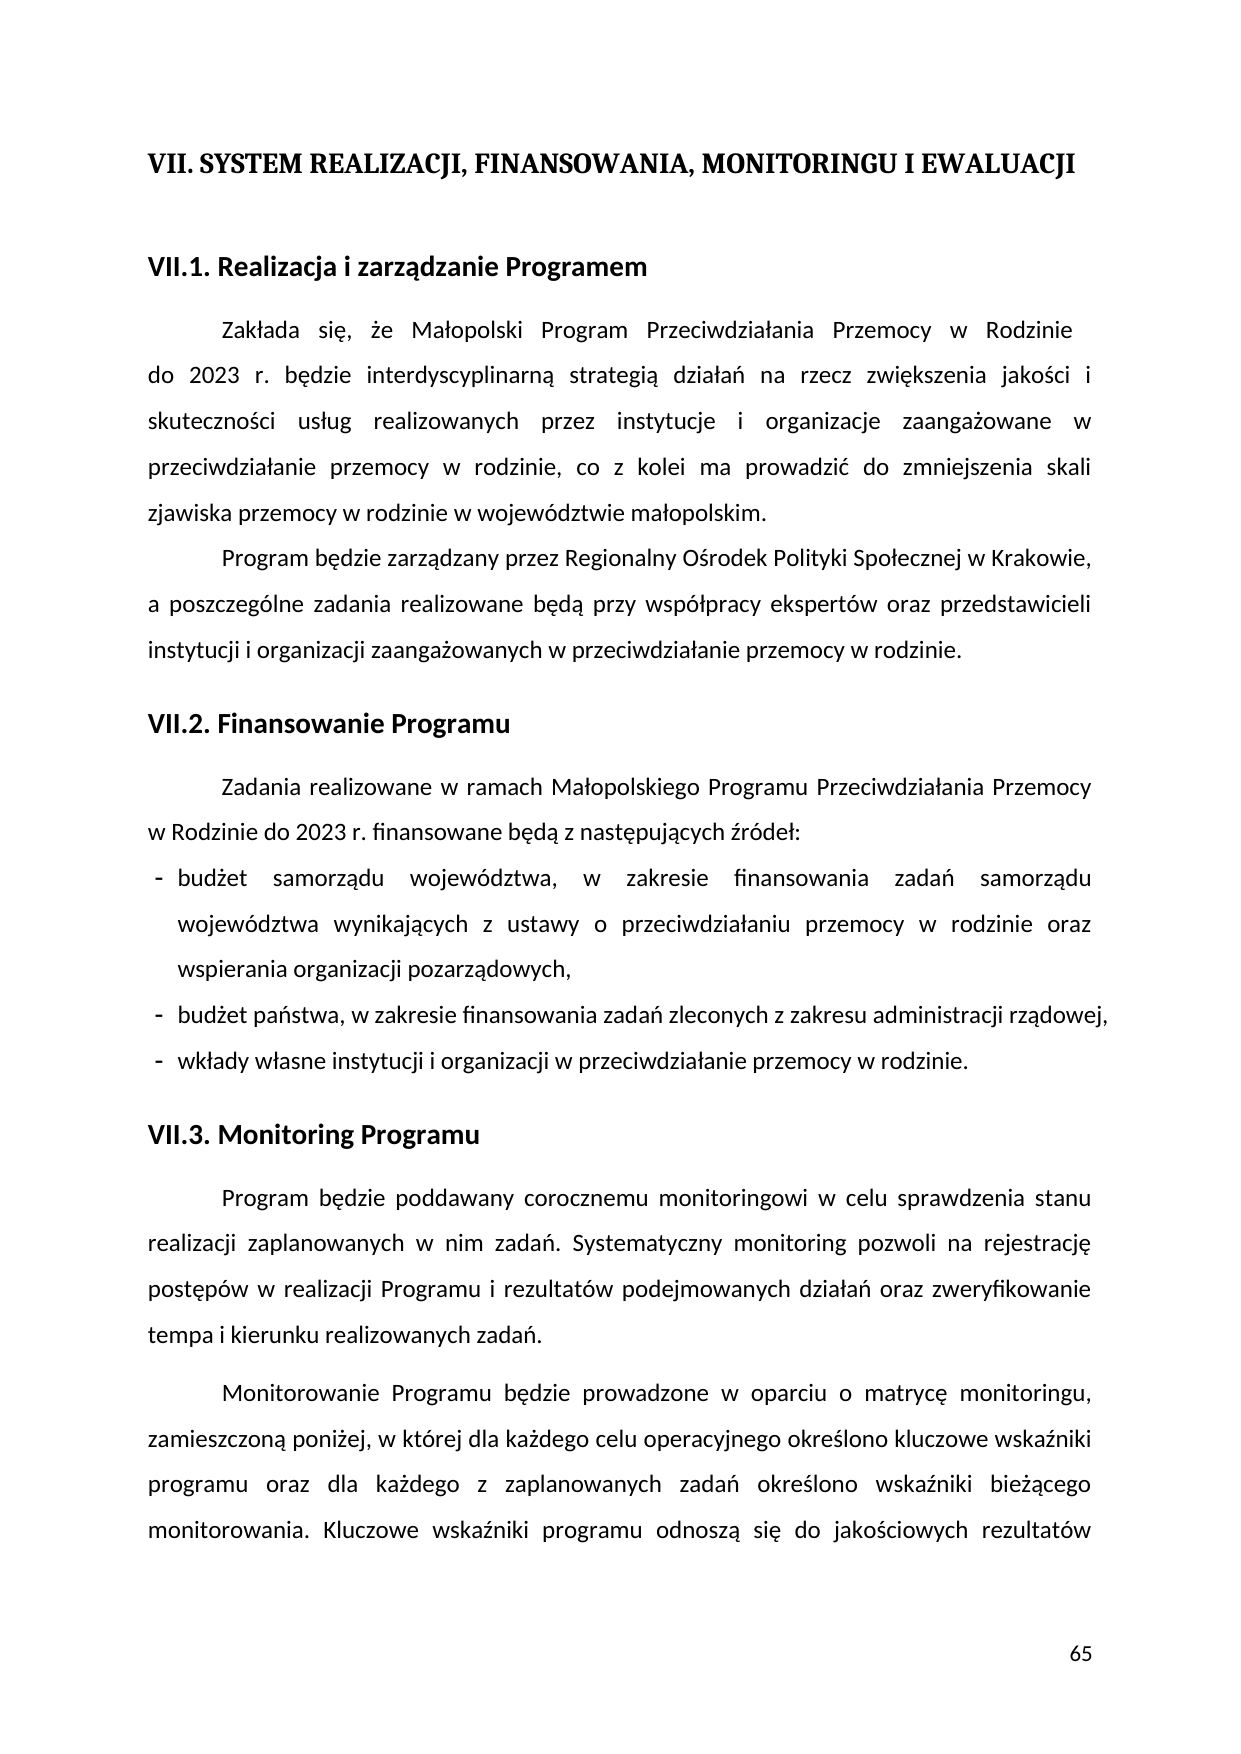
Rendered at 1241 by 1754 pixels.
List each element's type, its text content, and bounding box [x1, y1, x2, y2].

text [148, 1377, 1092, 1545]
text Program będzie poddawany corocznemu monitoringowi w celu sprawdzenia stanu realizacji zaplanowanych w nim zadań. Systematyczny monitoring pozwoli na rejestrację postępów w realizacji Programu i rezultatów podejmowanych działań oraz zweryfikowanie tempa i kierunku realizowanych zadań. [148, 1182, 1092, 1349]
list budżet państwa, w zakresie finansowania zadań zleconych z zakresu administracji rządowej, [154, 999, 1122, 1030]
list wkłady własne instytucji i organizacji w przeciwdziałanie przemocy w rodzinie. [154, 1045, 1093, 1076]
text Program będzie zarządzany przez Regionalny Ośrodek Polityki Społecznej w Krakowie, a poszczególne zadania realizowane będą przy współpracy ekspertów oraz przedstawicieli instytucji i organizacji zaangażowanych w przeciwdziałanie przemocy w rodzinie. [148, 543, 1092, 664]
subtitle VII.3. Monitoring Programu [148, 1116, 1092, 1151]
subtitle VII.1. Realizacja i zarządzanie Programem [148, 248, 1092, 284]
subtitle VII. SYSTEM REALIZACJI, FINANSOWANIA, MONITORINGU I EWALUACJI [148, 148, 1092, 181]
list budżet samorządu województwa, w zakresie finansowania zadań samorządu województwa wynikających z ustawy o przeciwdziałaniu przemocy w rodzinie oraz wspierania organizacji pozarządowych, [154, 862, 1093, 984]
subtitle VII.2. Finansowanie Programu [148, 705, 1092, 740]
text Zadania realizowane w ramach Małopolskiego Programu Przeciwdziałania Przemocy w Rodzinie do 2023 r. finansowane będą z następujących źródeł: [148, 771, 1092, 847]
text Zakłada się, że Małopolski Program Przeciwdziałania Przemocy w Rodzinie do 2023 r. będzie interdyscyplinarną strategią działań na rzecz zwiększenia jakości i skuteczności usług realizowanych przez instytucje i organizacje zaangażowane w przeciwdziałanie przemocy w rodzinie, co z kolei ma prowadzić do zmniejszenia skali zjawiska przemocy w rodzinie w województwie małopolskim. [148, 314, 1092, 527]
